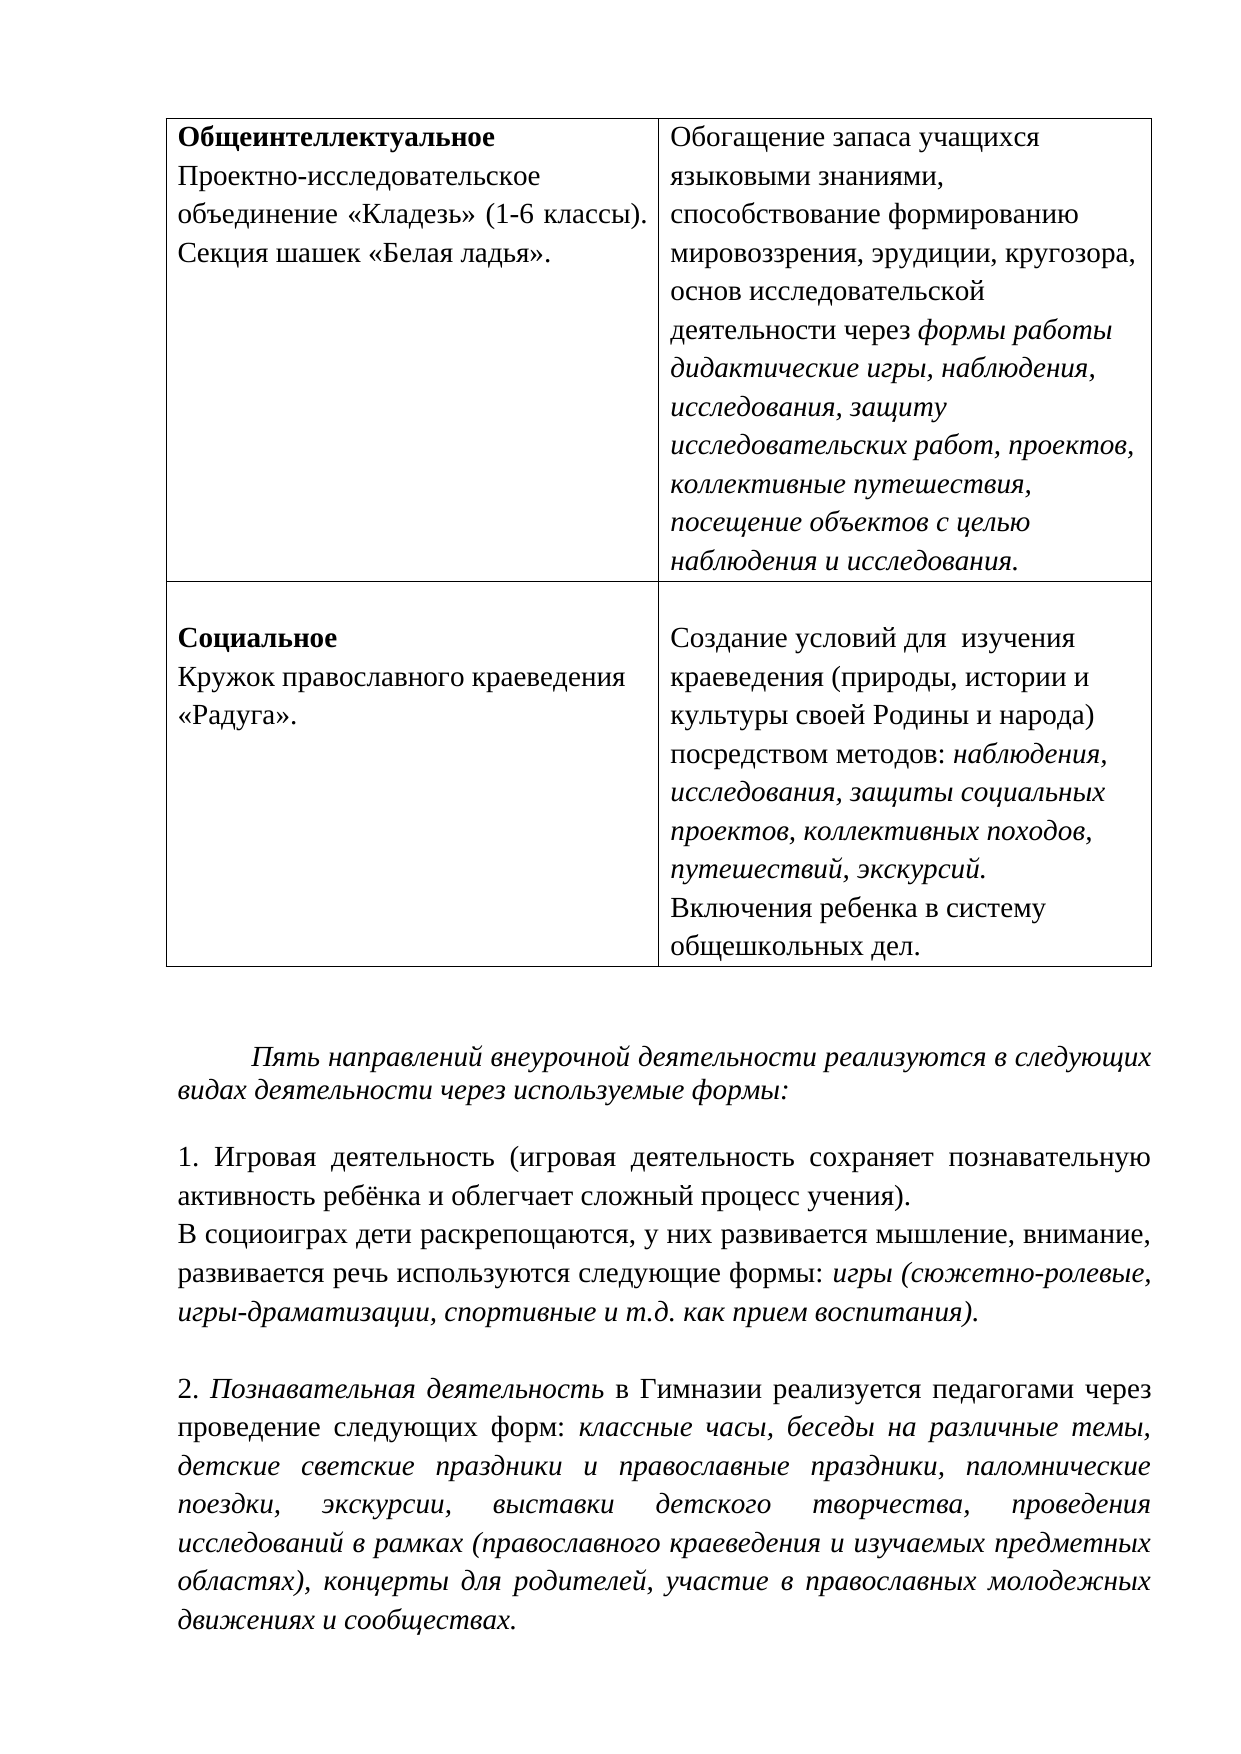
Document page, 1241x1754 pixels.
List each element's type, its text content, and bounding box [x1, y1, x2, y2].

table_cell Социальное Кружок православного краеведения «Радуга». [167, 620, 658, 966]
text В социоиграх дети раскрепощаются, у них развивается мышление, внимание, развивается речь используются следующие формы: игры (сюжетно-ролевые, игры-драматизации, спортивные и т.д. как прием воспитания). [177, 1217, 1152, 1327]
text 2. Познавательная деятельность в Гимназии реализуется педагогами через проведение следующих форм: классные часы, беседы на различные темы, детские светские праздники и православные праздники, паломнические поездки, экскурсии, выставки детского творчества, проведения исследований в рамках (православного краеведения и изучаемых предметных областях), концерты для родителей, участие в православных молодежных движениях и сообществах. [177, 1371, 1152, 1636]
table_cell [659, 582, 1151, 620]
table_cell [167, 582, 658, 620]
table_cell Обогащение запаса учащихся языковыми знаниями, способствование формированию мировоззрения, эрудиции, кругозора, основ исследовательской деятельности через формы работы дидактические игры, наблюдения, исследования, защиту исследовательских работ, проектов, коллективные путешествия, посещение объектов с целью наблюдения и исследования. [659, 119, 1151, 581]
table_cell Создание условий для изучения краеведения (природы, истории и культуры своей Родины и народа) посредством методов: наблюдения, исследования, защиты социальных проектов, коллективных походов, путешествий, экскурсий. Включения ребенка в систему общешкольных дел. [659, 620, 1151, 966]
text 1. Игровая деятельность (игровая деятельность сохраняет познавательную активность ребёнка и облегчает сложный процесс учения). [177, 1139, 1152, 1212]
text Пять направлений внеурочной деятельности реализуются в следующих видах деятельности через используемые формы: [177, 1039, 1152, 1106]
table_cell Общеинтеллектуальное Проектно-исследовательское объединение «Кладезь» (1-6 классы). Секция шашек «Белая ладья». [167, 119, 658, 581]
